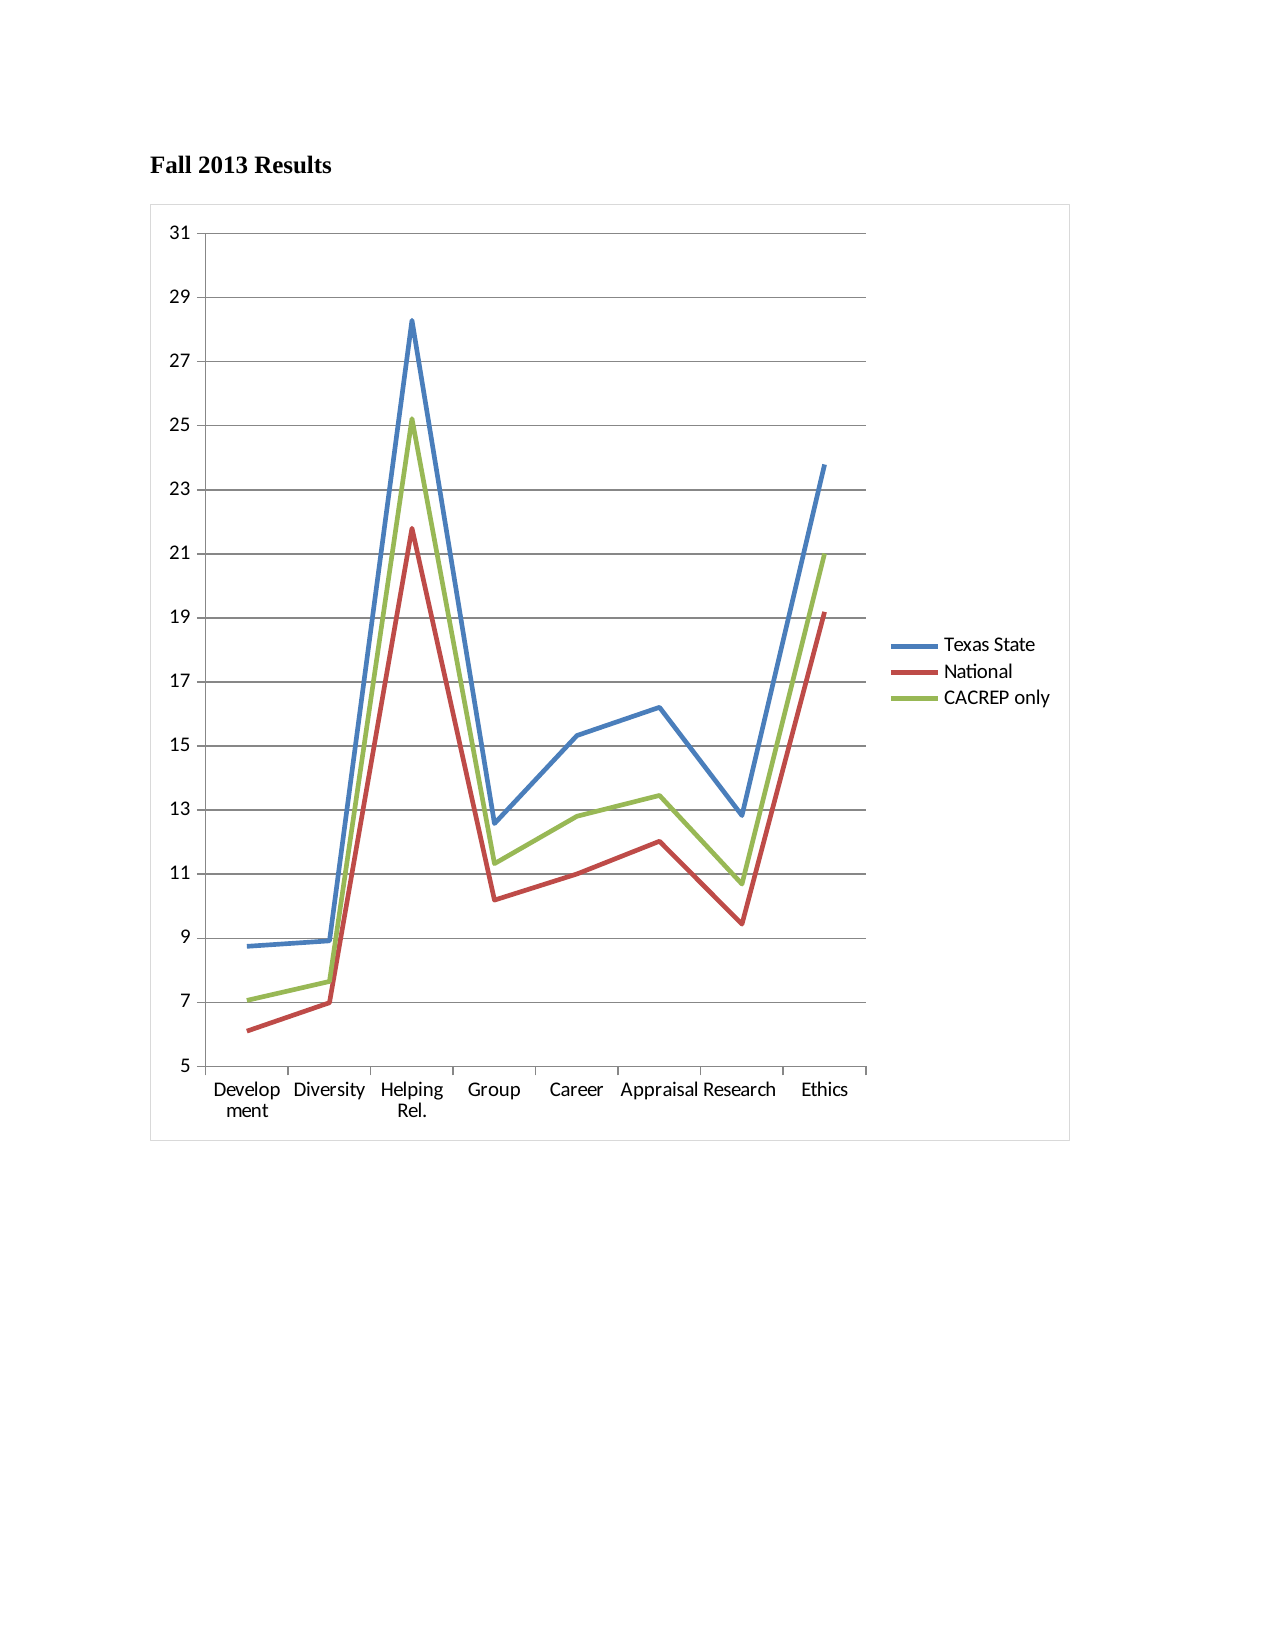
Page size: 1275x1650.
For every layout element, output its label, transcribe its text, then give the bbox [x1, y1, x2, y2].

text Fall 2013 Results [150, 150, 1125, 179]
